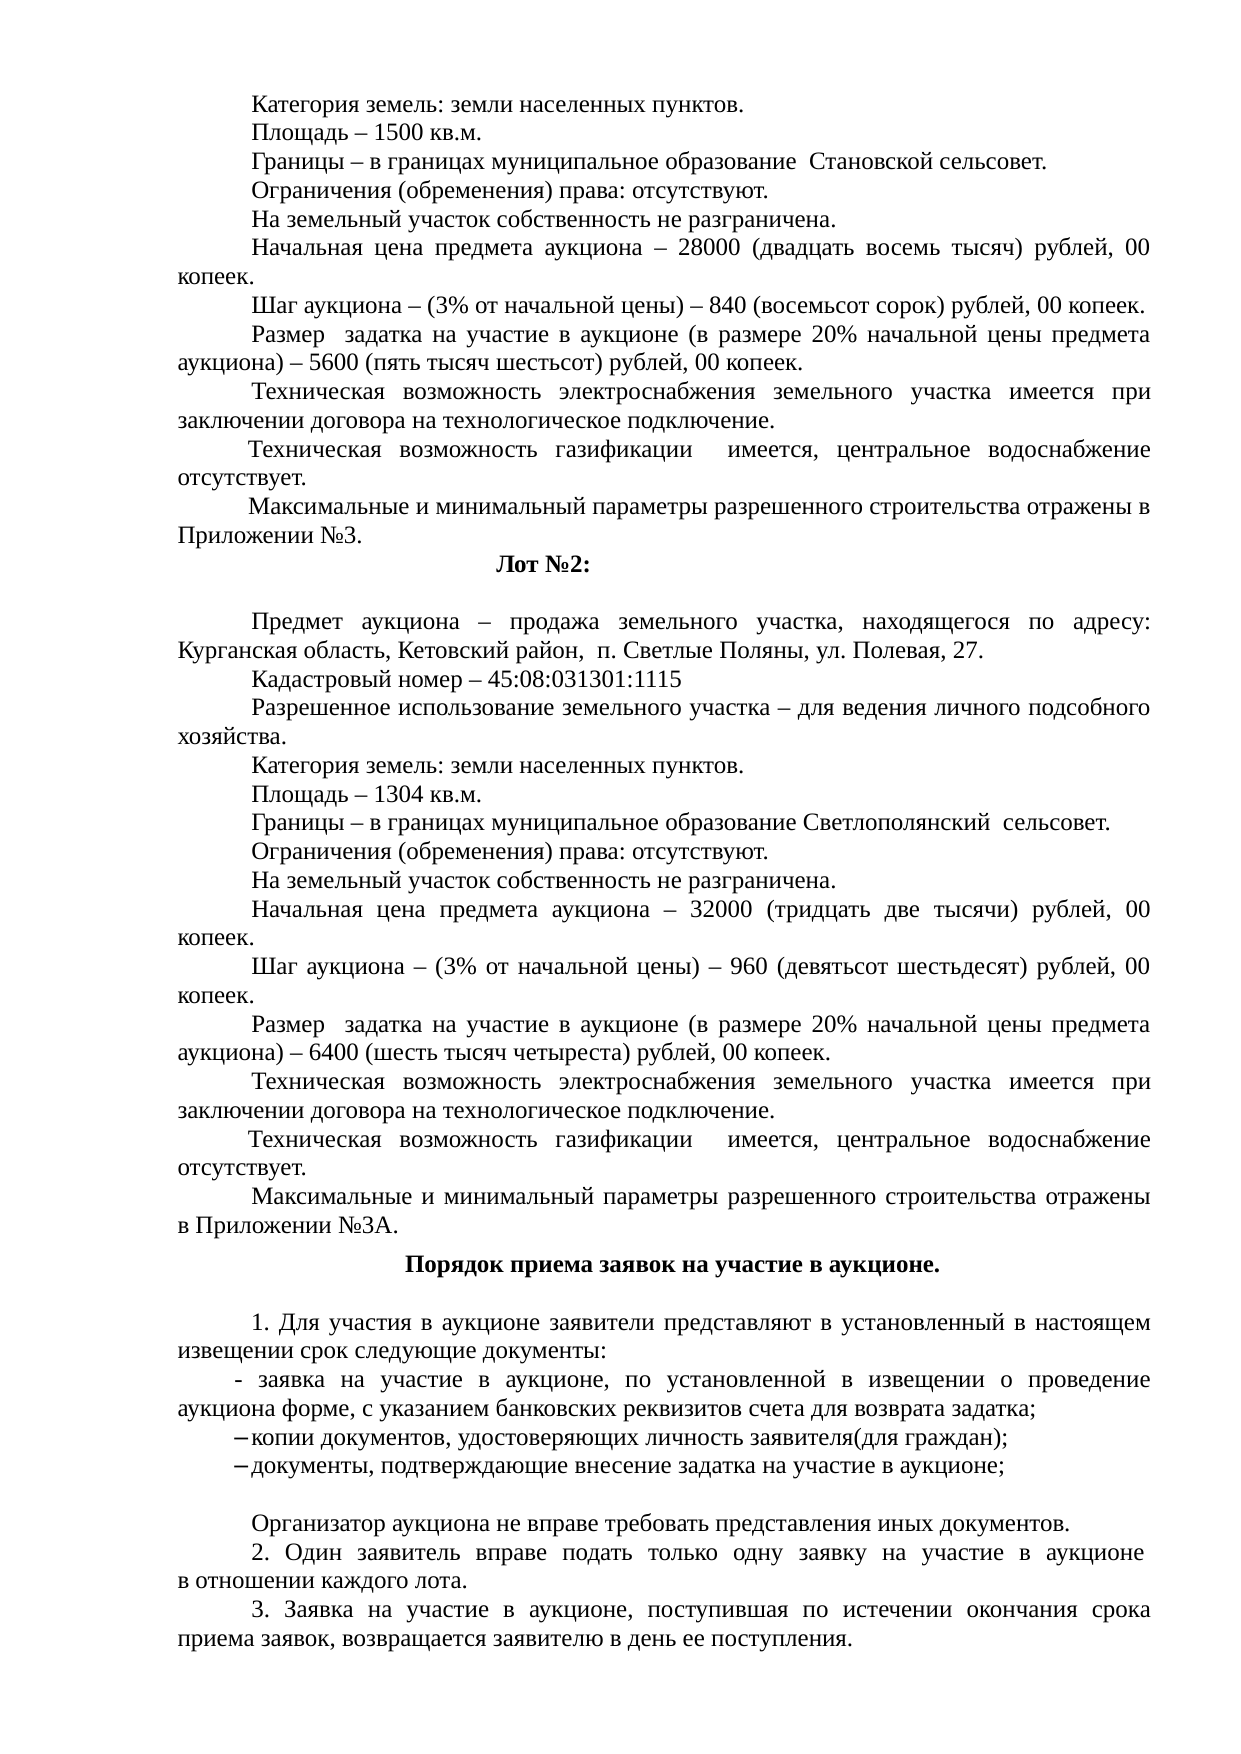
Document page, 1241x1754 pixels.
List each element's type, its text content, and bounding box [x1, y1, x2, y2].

text 3. Заявка на участие в аукционе, поступившая по истечении окончания срока приема заявок, возвращается заявителю в день ее поступления. [177, 1594, 1152, 1652]
text Порядок приема заявок на участие в аукционе. [325, 1249, 1152, 1278]
text Техническая возможность электроснабжения земельного участка имеется при заключении договора на технологическое подключение. [177, 376, 1152, 434]
text Ограничения (обременения) права: отсутствуют. [177, 175, 1152, 204]
list документы, подтверждающие внесение задатка на участие в аукционе; [177, 1450, 1152, 1479]
text Техническая возможность электроснабжения земельного участка имеется при заключении договора на технологическое подключение. [177, 1066, 1152, 1124]
text Максимальные и минимальный параметры разрешенного строительства отражены в Приложении №3. [177, 491, 1152, 549]
text - заявка на участие в аукционе, по установленной в извещении о проведение аукциона форме, с указанием банковских реквизитов счета для возврата задатка; [177, 1364, 1152, 1422]
text Площадь – 1304 кв.м. [177, 779, 1152, 807]
text Шаг аукциона – (3% от начальной цены) – 960 (девятьсот шестьдесят) рублей, 00 копеек. [177, 951, 1152, 1009]
text Начальная цена предмета аукциона – 28000 (двадцать восемь тысяч) рублей, 00 копеек. [177, 232, 1152, 290]
text Категория земель: земли населенных пунктов. [177, 750, 1152, 779]
text Размер задатка на участие в аукционе (в размере 20% начальной цены предмета аукциона) – 6400 (шесть тысяч четыреста) рублей, 00 копеек. [177, 1009, 1152, 1066]
text Предмет аукциона – продажа земельного участка, находящегося по адресу: Курганская область, Кетовский район, п. Светлые Поляны, ул. Полевая, 27. [177, 606, 1152, 664]
text Кадастровый номер – 45:08:031301:1115 [177, 664, 1152, 692]
text Организатор аукциона не вправе требовать представления иных документов. [177, 1508, 1152, 1537]
text Ограничения (обременения) права: отсутствуют. [177, 836, 1152, 865]
text Границы – в границах муниципальное образование Становской сельсовет. [177, 146, 1152, 175]
text 1. Для участия в аукционе заявители представляют в установленный в настоящем извещении срок следующие документы: [177, 1307, 1152, 1364]
text Площадь – 1500 кв.м. [177, 117, 1152, 146]
text Начальная цена предмета аукциона – 32000 (тридцать две тысячи) рублей, 00 копеек. [177, 894, 1152, 951]
text Техническая возможность газификации имеется, центральное водоснабжение отсутствует. [177, 1124, 1152, 1181]
text Техническая возможность газификации имеется, центральное водоснабжение отсутствует. [177, 434, 1152, 491]
text Размер задатка на участие в аукционе (в размере 20% начальной цены предмета аукциона) – 5600 (пять тысяч шестьсот) рублей, 00 копеек. [177, 319, 1152, 376]
text На земельный участок собственность не разграничена. [177, 865, 1152, 894]
text Категория земель: земли населенных пунктов. [177, 89, 1152, 117]
text Максимальные и минимальный параметры разрешенного строительства отражены в Приложении №3А. [177, 1181, 1152, 1239]
text На земельный участок собственность не разграничена. [177, 204, 1152, 232]
text Разрешенное использование земельного участка – для ведения личного подсобного хозяйства. [177, 692, 1152, 750]
list копии документов, удостоверяющих личность заявителя(для граждан); [177, 1422, 1152, 1450]
text Границы – в границах муниципальное образование Светлополянский сельсовет. [177, 807, 1152, 836]
text Шаг аукциона – (3% от начальной цены) – 840 (восемьсот сорок) рублей, 00 копеек. [177, 290, 1152, 319]
text Лот №2: [177, 549, 1152, 577]
text 2. Один заявитель вправе подать только одну заявку на участие в аукционе в отношении каждого лота. [177, 1537, 1152, 1594]
